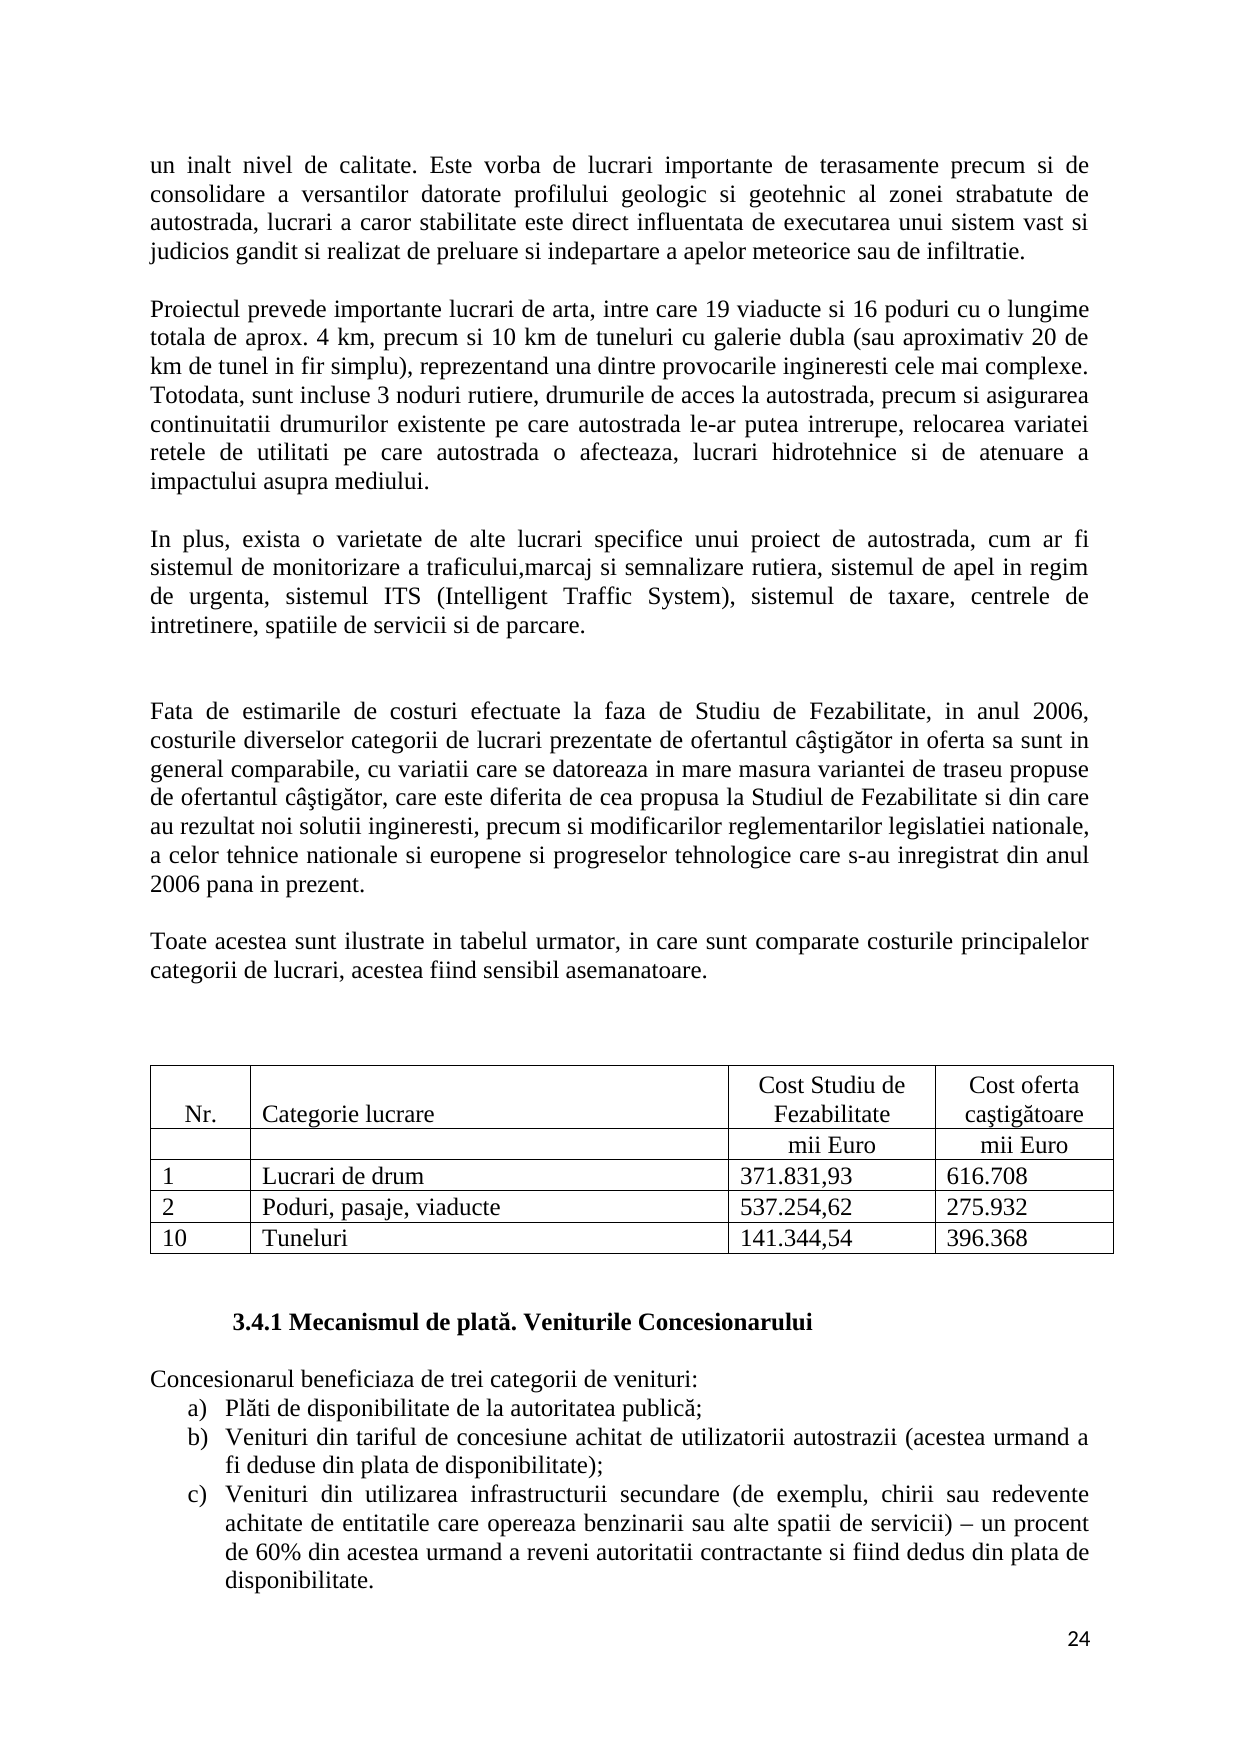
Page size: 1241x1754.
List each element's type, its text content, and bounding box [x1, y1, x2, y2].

table_cell 10 [151, 1223, 250, 1253]
table_cell Tuneluri [251, 1223, 728, 1253]
table_cell Poduri, pasaje, viaducte [251, 1191, 728, 1222]
text Fata de estimarile de costuri efectuate la faza de Studiu de Fezabilitate, in anul 2006, costurile diverselor categorii de lucrari prezentate de ofertantul câştigător in oferta sa sunt in general comparabile, cu variatii care se datoreaza in mare masura variantei de traseu propuse de ofertantul câştigător, care este diferita de cea propusa la Studiul de Fezabilitate si din care au rezultat noi solutii ingineresti, precum si modificarilor reglementarilor legislatiei nationale, a celor tehnice nationale si europene si progreselor tehnologice care s-au inregistrat din anul 2006 pana in prezent. [150, 696, 1090, 897]
table_cell 396.368 [936, 1223, 1113, 1253]
list Venituri din utilizarea infrastructurii secundare (de exemplu, chirii sau redevente achitate de entitatile care opereaza benzinarii sau alte spatii de servicii) – un procent de 60% din acestea urmand a reveni autoritatii contractante si fiind dedus din plata de disponibilitate. [187, 1479, 1090, 1594]
table_cell 371.831,93 [729, 1160, 935, 1190]
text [150, 150, 1090, 265]
text Concesionarul beneficiaza de trei categorii de venituri: [150, 1364, 1090, 1393]
table_header Categorie lucrare [251, 1066, 728, 1128]
table_cell 537.254,62 [729, 1191, 935, 1222]
table_header Cost Studiu de Fezabilitate [729, 1066, 935, 1128]
table_cell Lucrari de drum [251, 1160, 728, 1190]
table_cell [151, 1129, 250, 1159]
table_header Cost oferta caştigătoare [936, 1066, 1113, 1128]
table_cell 2 [151, 1191, 250, 1222]
text Toate acestea sunt ilustrate in tabelul urmator, in care sunt comparate costurile principalelor categorii de lucrari, acestea fiind sensibil asemanatoare. [150, 926, 1090, 984]
table_cell 275.932 [936, 1191, 1113, 1222]
table_cell 616.708 [936, 1160, 1113, 1190]
text In plus, exista o varietate de alte lucrari specifice unui proiect de autostrada, cum ar fi sistemul de monitorizare a traficului,marcaj si semnalizare rutiera, sistemul de apel in regim de urgenta, sistemul ITS (Intelligent Traffic System), sistemul de taxare, centrele de intretinere, spatiile de servicii si de parcare. [150, 524, 1090, 639]
text Proiectul prevede importante lucrari de arta, intre care 19 viaducte si 16 poduri cu o lungime totala de aprox. 4 km, precum si 10 km de tuneluri cu galerie dubla (sau aproximativ 20 de km de tunel in fir simplu), reprezentand una dintre provocarile ingineresti cele mai complexe. Totodata, sunt incluse 3 noduri rutiere, drumurile de acces la autostrada, precum si asigurarea continuitatii drumurilor existente pe care autostrada le-ar putea intrerupe, relocarea variatei retele de utilitati pe care autostrada o afecteaza, lucrari hidrotehnice si de atenuare a impactului asupra mediului. [150, 294, 1090, 495]
list Venituri din tariful de concesiune achitat de utilizatorii autostrazii (acestea urmand a fi deduse din plata de disponibilitate); [187, 1422, 1090, 1479]
list 3.4.1 Mecanismul de plată. Veniturile Concesionarului [232, 1307, 1090, 1335]
table_cell 141.344,54 [729, 1223, 935, 1253]
table_header Nr. [151, 1066, 250, 1128]
table_cell mii Euro [729, 1129, 935, 1159]
table_cell 1 [151, 1160, 250, 1190]
list Plăti de disponibilitate de la autoritatea publică; [187, 1393, 1090, 1422]
table_cell mii Euro [936, 1129, 1113, 1159]
table_cell [251, 1129, 728, 1159]
